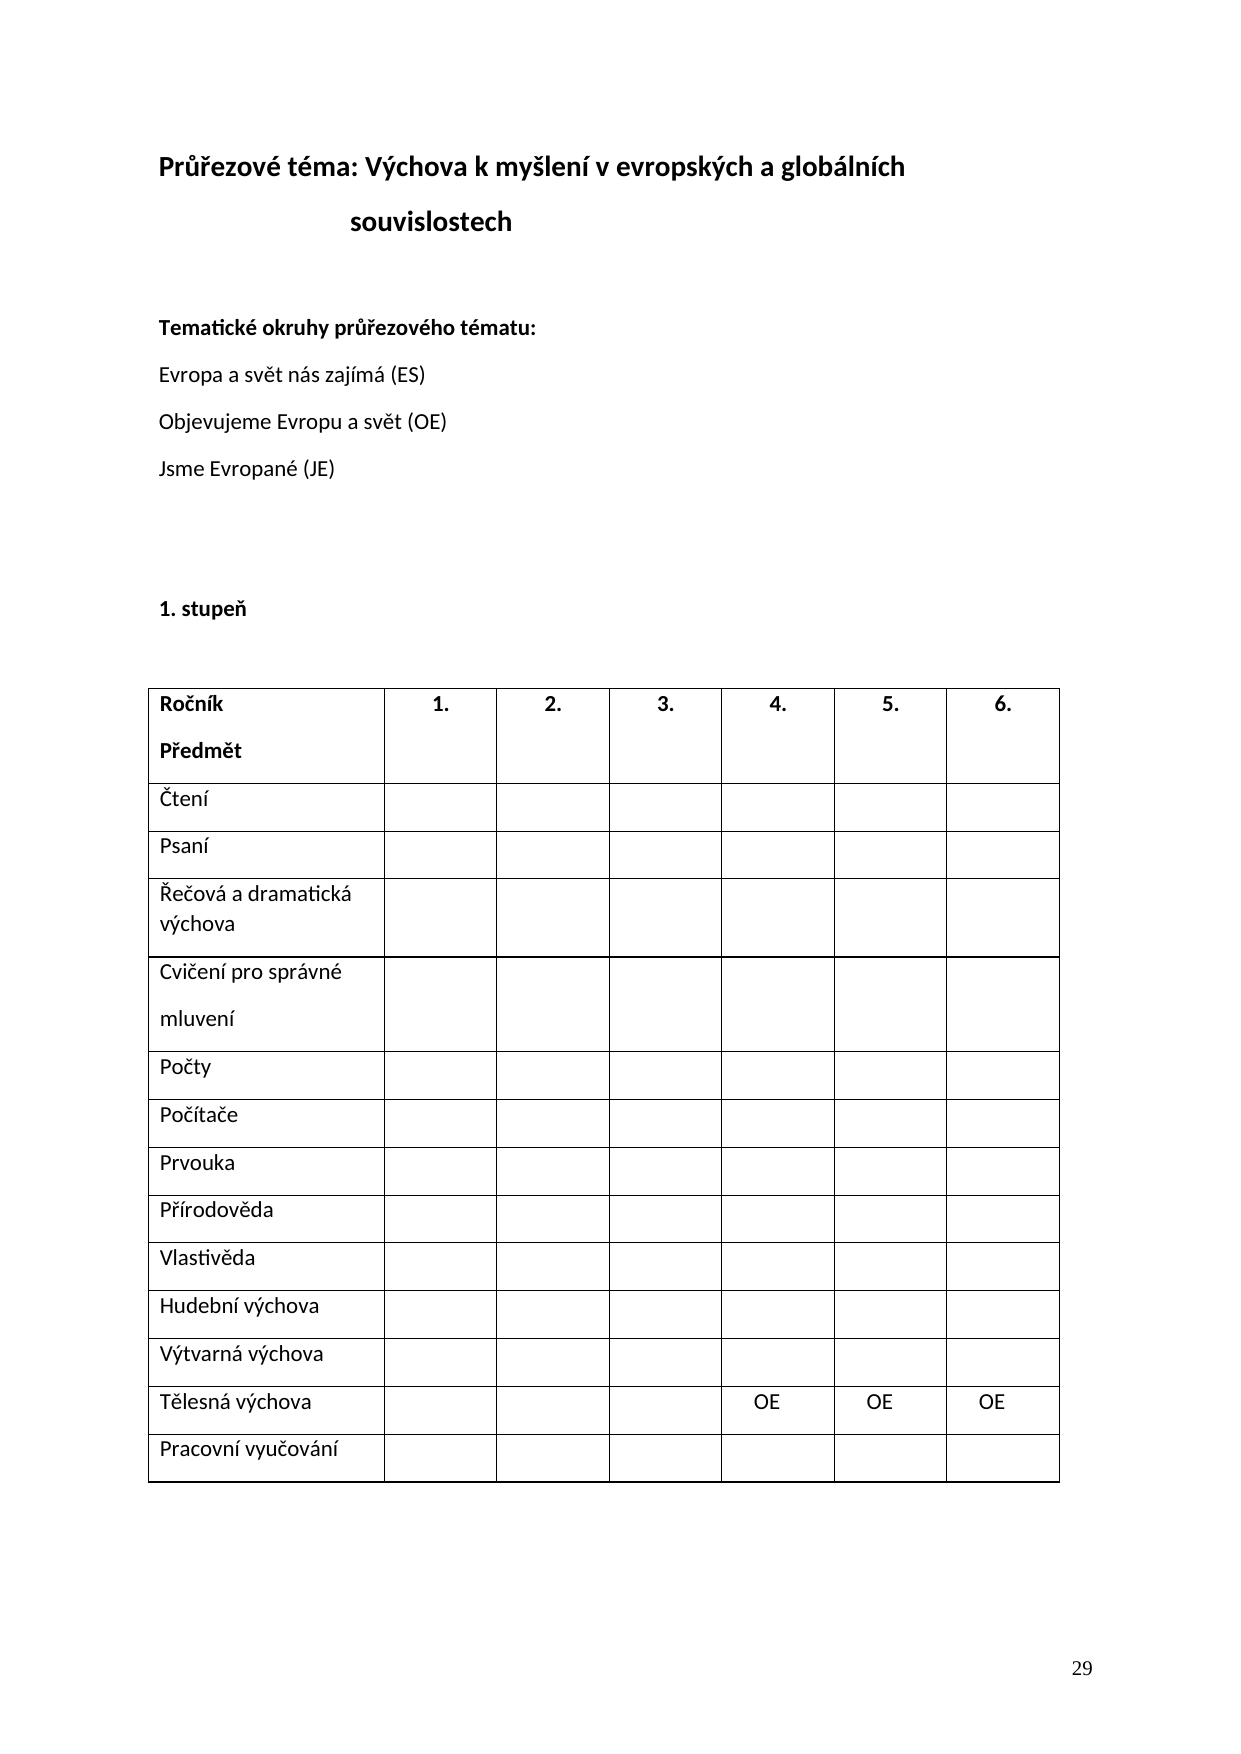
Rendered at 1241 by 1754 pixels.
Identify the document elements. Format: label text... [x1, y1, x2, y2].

table_cell [497, 1052, 609, 1099]
table_cell OE [947, 1387, 1059, 1433]
table_cell [610, 832, 721, 878]
table_cell [497, 1339, 609, 1386]
table_cell [497, 958, 609, 1051]
table_cell [385, 1148, 496, 1194]
table_cell [947, 879, 1059, 956]
table_cell [835, 1100, 946, 1147]
table_cell [947, 1100, 1059, 1147]
table_cell [835, 1435, 946, 1481]
table_cell [835, 1339, 946, 1386]
table_cell [947, 1291, 1059, 1338]
table_cell [722, 1435, 834, 1481]
table_cell [610, 1100, 721, 1147]
text Objevujeme Evropu a svět (OE) [158, 407, 1092, 435]
table_cell [610, 784, 721, 831]
table_cell [497, 879, 609, 956]
table_cell [947, 1148, 1059, 1194]
table_header 5. [835, 689, 946, 783]
table_cell [835, 879, 946, 956]
table_cell [722, 1052, 834, 1099]
table_cell [385, 1291, 496, 1338]
table_cell [722, 1339, 834, 1386]
table_cell [947, 1052, 1059, 1099]
table_cell [835, 1243, 946, 1290]
table_cell Vlastivěda [149, 1243, 384, 1290]
table_cell [385, 1435, 496, 1481]
table_cell [385, 1196, 496, 1242]
table_cell [497, 1435, 609, 1481]
table_cell [497, 1148, 609, 1194]
table_cell Počítače [149, 1100, 384, 1147]
table_cell [947, 1243, 1059, 1290]
table_cell [385, 958, 496, 1051]
table_cell [947, 784, 1059, 831]
table_cell [610, 879, 721, 956]
table_cell [835, 958, 946, 1051]
table_cell [497, 832, 609, 878]
table_cell [610, 958, 721, 1051]
table_cell [385, 1339, 496, 1386]
table_cell [385, 879, 496, 956]
table_cell [835, 1196, 946, 1242]
table_cell [610, 1291, 721, 1338]
table_cell [722, 1196, 834, 1242]
table_cell Prvouka [149, 1148, 384, 1194]
table_cell [610, 1387, 721, 1433]
table_cell [947, 958, 1059, 1051]
table_cell Řečová a dramatická výchova [149, 879, 384, 956]
table_cell [835, 784, 946, 831]
table_cell [497, 1243, 609, 1290]
table_cell [835, 1291, 946, 1338]
table_header 6. [947, 689, 1059, 783]
table_cell [610, 1339, 721, 1386]
table_cell [497, 1196, 609, 1242]
text 1. stupeň [158, 594, 1092, 622]
table_cell [947, 832, 1059, 878]
text Průřezové téma: Výchova k myšlení v evropských a globálních [158, 148, 1092, 183]
table_header 3. [610, 689, 721, 783]
table_cell [835, 1148, 946, 1194]
table_header 2. [497, 689, 609, 783]
text Evropa a svět nás zajímá (ES) [158, 360, 1092, 388]
text Tematické okruhy průřezového tématu: [158, 313, 1092, 341]
table_cell [385, 1243, 496, 1290]
table_cell [722, 1291, 834, 1338]
table_cell [610, 1148, 721, 1194]
table_cell Tělesná výchova [149, 1387, 384, 1433]
table_header Ročník Předmět [149, 689, 384, 783]
table_cell [722, 1100, 834, 1147]
table_cell [722, 879, 834, 956]
table_cell [385, 832, 496, 878]
text Jsme Evropané (JE) [158, 454, 1092, 482]
table_cell [722, 1243, 834, 1290]
text souvislostech [158, 203, 1092, 238]
table_cell [947, 1196, 1059, 1242]
table_cell Cvičení pro správné mluvení [149, 958, 384, 1051]
table_cell [722, 958, 834, 1051]
table_cell [947, 1435, 1059, 1481]
table_header 4. [722, 689, 834, 783]
table_header 1. [385, 689, 496, 783]
table_cell Výtvarná výchova [149, 1339, 384, 1386]
table_cell [722, 784, 834, 831]
table_cell [722, 832, 834, 878]
table_cell [610, 1196, 721, 1242]
table_cell [610, 1435, 721, 1481]
table_cell OE [722, 1387, 834, 1433]
table_cell [610, 1243, 721, 1290]
table_cell [497, 1291, 609, 1338]
table_cell [835, 832, 946, 878]
table_cell Přírodověda [149, 1196, 384, 1242]
table_cell [385, 1100, 496, 1147]
table_cell [947, 1339, 1059, 1386]
table_cell [497, 784, 609, 831]
table_cell [385, 1052, 496, 1099]
table_cell [722, 1148, 834, 1194]
table_cell [835, 1052, 946, 1099]
table_cell [385, 784, 496, 831]
table_cell [385, 1387, 496, 1433]
table_cell [497, 1387, 609, 1433]
table_cell [497, 1100, 609, 1147]
table_cell Hudební výchova [149, 1291, 384, 1338]
table_cell Pracovní vyučování [149, 1435, 384, 1481]
table_cell Počty [149, 1052, 384, 1099]
table_cell Psaní [149, 832, 384, 878]
table_cell Čtení [149, 784, 384, 831]
table_cell [610, 1052, 721, 1099]
table_cell OE [835, 1387, 946, 1433]
